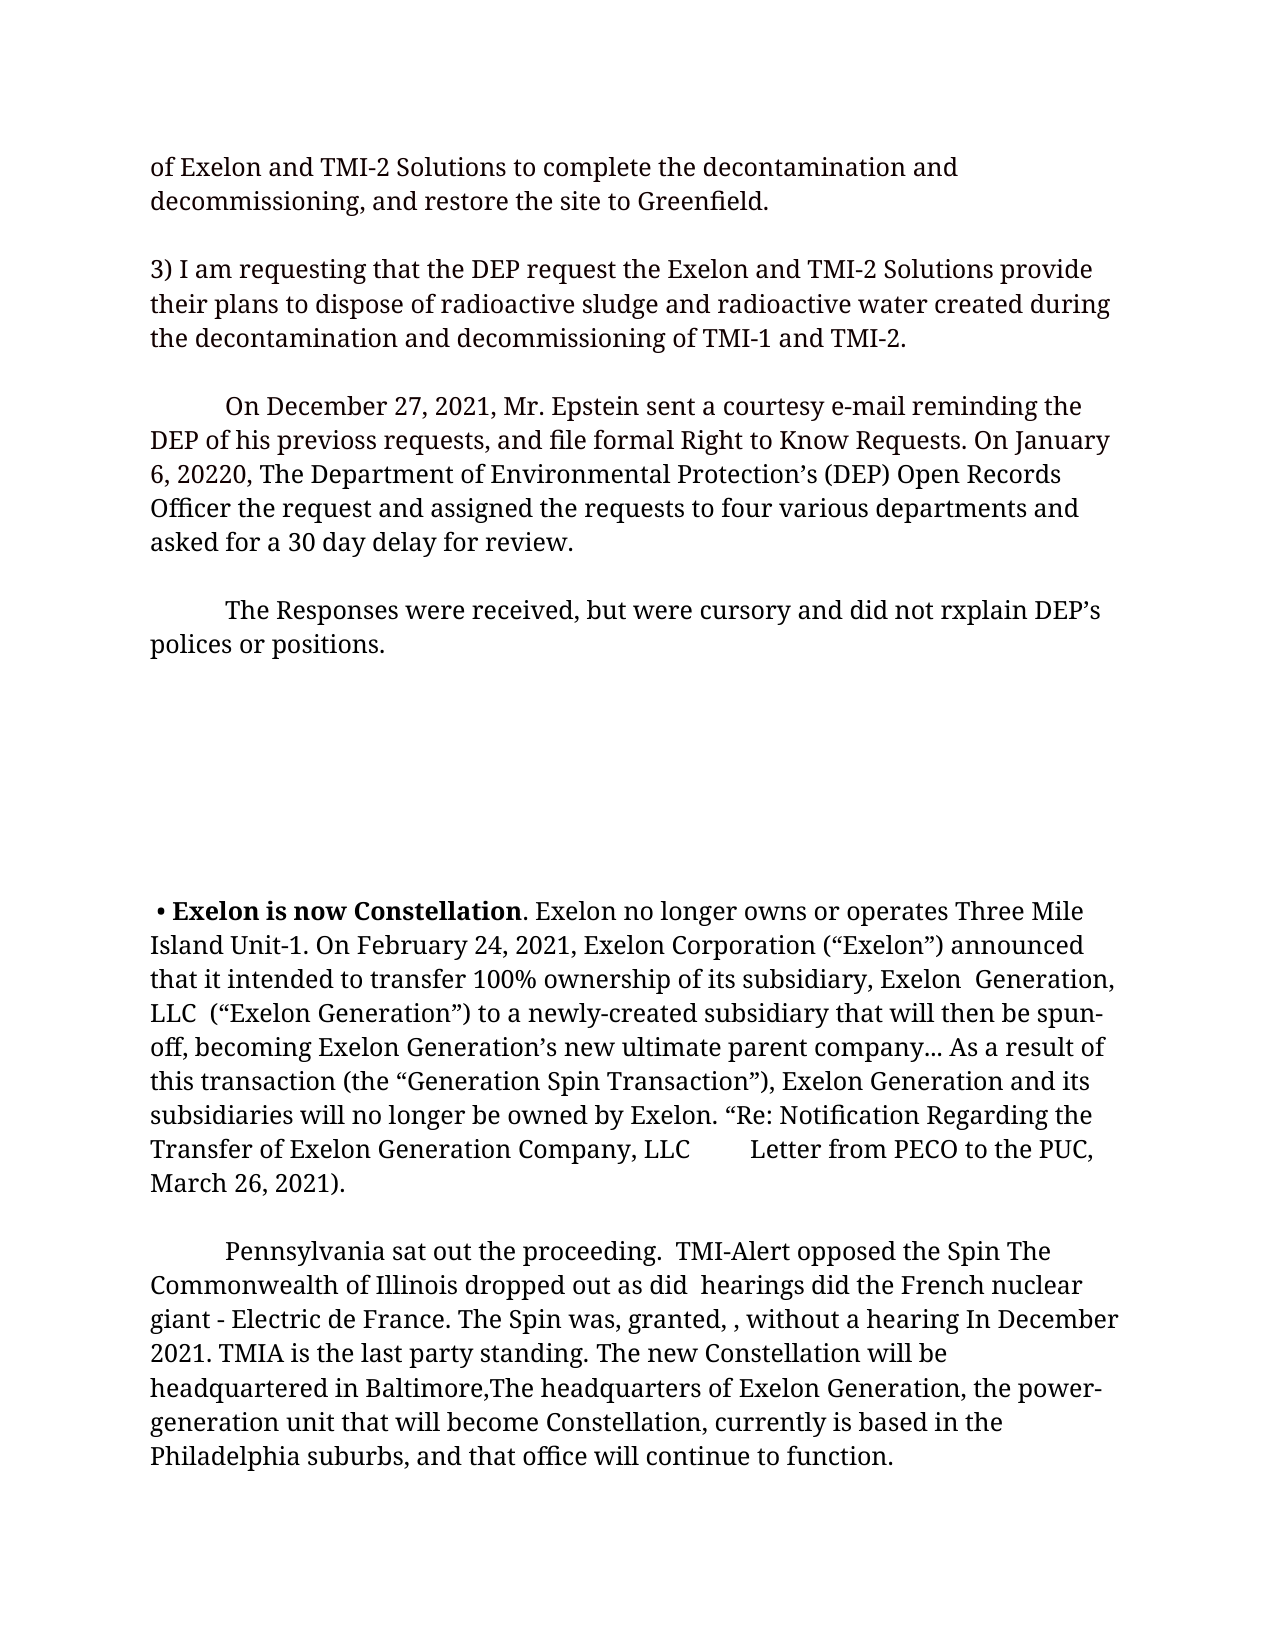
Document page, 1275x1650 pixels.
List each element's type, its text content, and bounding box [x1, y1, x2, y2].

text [150, 150, 1125, 218]
text Pennsylvania sat out the proceeding. TMI-Alert opposed the Spin The Commonwealth of Illinois dropped out as did hearings did the French nuclear giant - Electric de France. The Spin was, granted, , without a hearing In December 2021. TMIA is the last party standing. The new Constellation will be headquartered in Baltimore,The headquarters of Exelon Generation, the power-generation unit that will become Constellation, currently is based in the Philadelphia suburbs, and that office will continue to function. [150, 1234, 1125, 1472]
text 3) I am requesting that the DEP request the Exelon and TMI-2 Solutions provide their plans to dispose of radioactive sludge and radioactive water created during the decontamination and decommissioning of TMI-1 and TMI-2. [150, 252, 1125, 354]
text The Responses were received, but were cursory and did not rxplain DEP’s polices or positions. [150, 593, 1125, 661]
text On December 27, 2021, Mr. Epstein sent a courtesy e-mail reminding the DEP of his previoss requests, and file formal Right to Know Requests. On January 6, 20220, The Department of Environmental Protection’s (DEP) Open Records Officer the request and assigned the requests to four various departments and asked for a 30 day delay for review. [150, 388, 1125, 559]
text • Exelon is now Constellation. Exelon no longer owns or operates Three Mile Island Unit-1. On February 24, 2021, Exelon Corporation (“Exelon”) announced that it intended to transfer 100% ownership of its subsidiary, Exelon Generation, LLC (“Exelon Generation”) to a newly-created subsidiary that will then be spun-off, becoming Exelon Generation’s new ultimate parent company... As a result of this transaction (the “Generation Spin Transaction”), Exelon Generation and its subsidiaries will no longer be owned by Exelon. “Re: Notification Regarding the Transfer of Exelon Generation Company, LLC Letter from PECO to the PUC, March 26, 2021). [150, 893, 1125, 1200]
